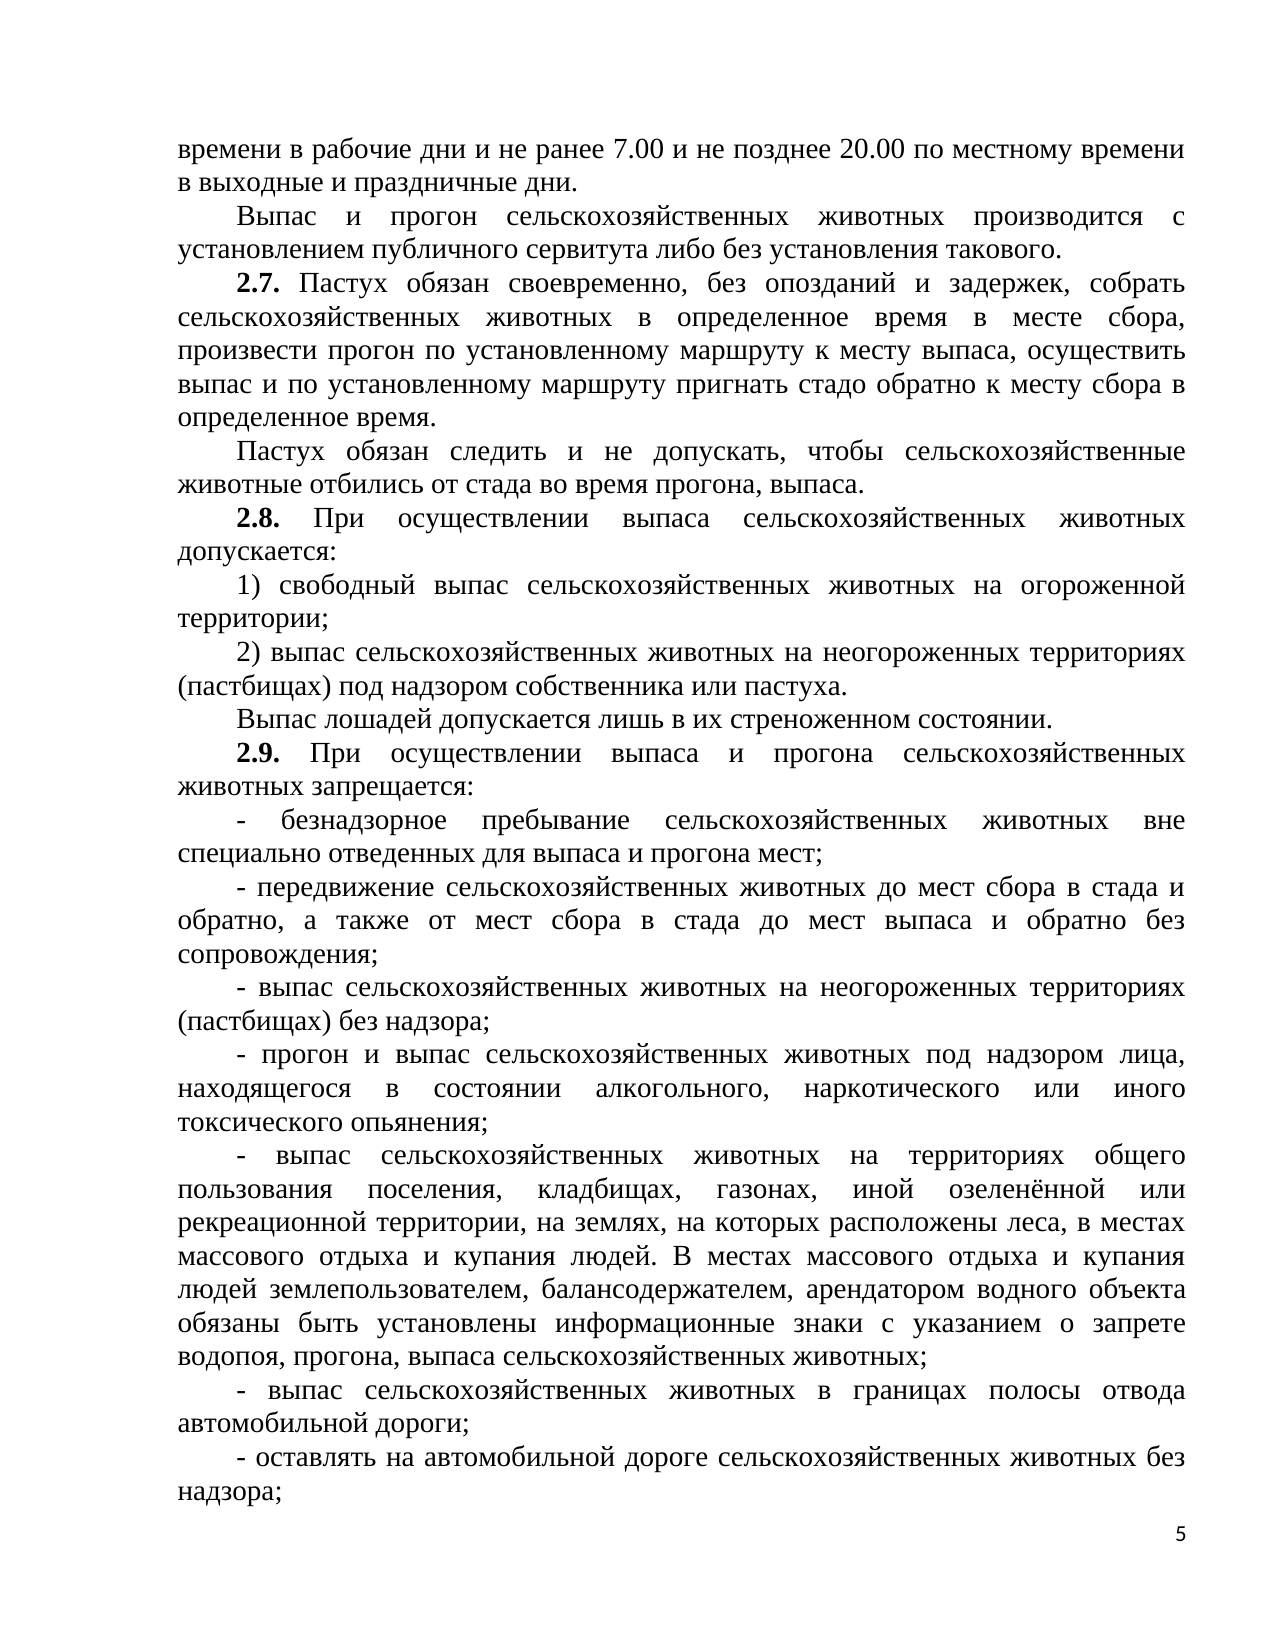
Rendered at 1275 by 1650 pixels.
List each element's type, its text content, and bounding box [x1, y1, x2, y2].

text Выпас и прогон сельскохозяйственных животных производится с установлением публичного сервитута либо без установления такового. [177, 198, 1186, 265]
text - безнадзорное пребывание сельскохозяйственных животных вне специально отведенных для выпаса и прогона мест; [177, 802, 1186, 869]
text 2) выпас сельскохозяйственных животных на неогороженных территориях (пастбищах) под надзором собственника или пастуха. [177, 634, 1186, 701]
text 2.9. При осуществлении выпаса и прогона сельскохозяйственных животных запрещается: [177, 735, 1186, 802]
text 2.7. Пастух обязан своевременно, без опозданий и задержек, собрать сельскохозяйственных животных в определенное время в месте сбора, произвести прогон по установленному маршруту к месту выпаса, осуществить выпас и по установленному маршруту пригнать стадо обратно к месту сбора в определенное время. [177, 265, 1186, 433]
text - выпас сельскохозяйственных животных на неогороженных территориях (пастбищах) без надзора; [177, 969, 1186, 1037]
text - выпас сельскохозяйственных животных в границах полосы отвода автомобильной дороги; [177, 1372, 1186, 1439]
text - передвижение сельскохозяйственных животных до мест сбора в стада и обратно, а также от мест сбора в стада до мест выпаса и обратно без сопровождения; [177, 869, 1186, 969]
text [177, 131, 1186, 198]
text - прогон и выпас сельскохозяйственных животных под надзором лица, находящегося в состоянии алкогольного, наркотического или иного токсического опьянения; [177, 1037, 1186, 1137]
text 2.8. При осуществлении выпаса сельскохозяйственных животных допускается: [177, 500, 1186, 567]
text - выпас сельскохозяйственных животных на территориях общего пользования поселения, кладбищах, газонах, иной озеленённой или рекреационной территории, на землях, на которых расположены леса, в местах массового отдыха и купания людей. В местах массового отдыха и купания людей землепользователем, балансодержателем, арендатором водного объекта обязаны быть установлены информационные знаки с указанием о запрете водопоя, прогона, выпаса сельскохозяйственных животных; [177, 1137, 1186, 1372]
text Выпас лошадей допускается лишь в их стреноженном состоянии. [177, 701, 1186, 735]
text - оставлять на автомобильной дороге сельскохозяйственных животных без надзора; [177, 1439, 1186, 1506]
text Пастух обязан следить и не допускать, чтобы сельскохозяйственные животные отбились от стада во время прогона, выпаса. [177, 433, 1186, 500]
text 1) свободный выпас сельскохозяйственных животных на огороженной территории; [177, 567, 1186, 634]
